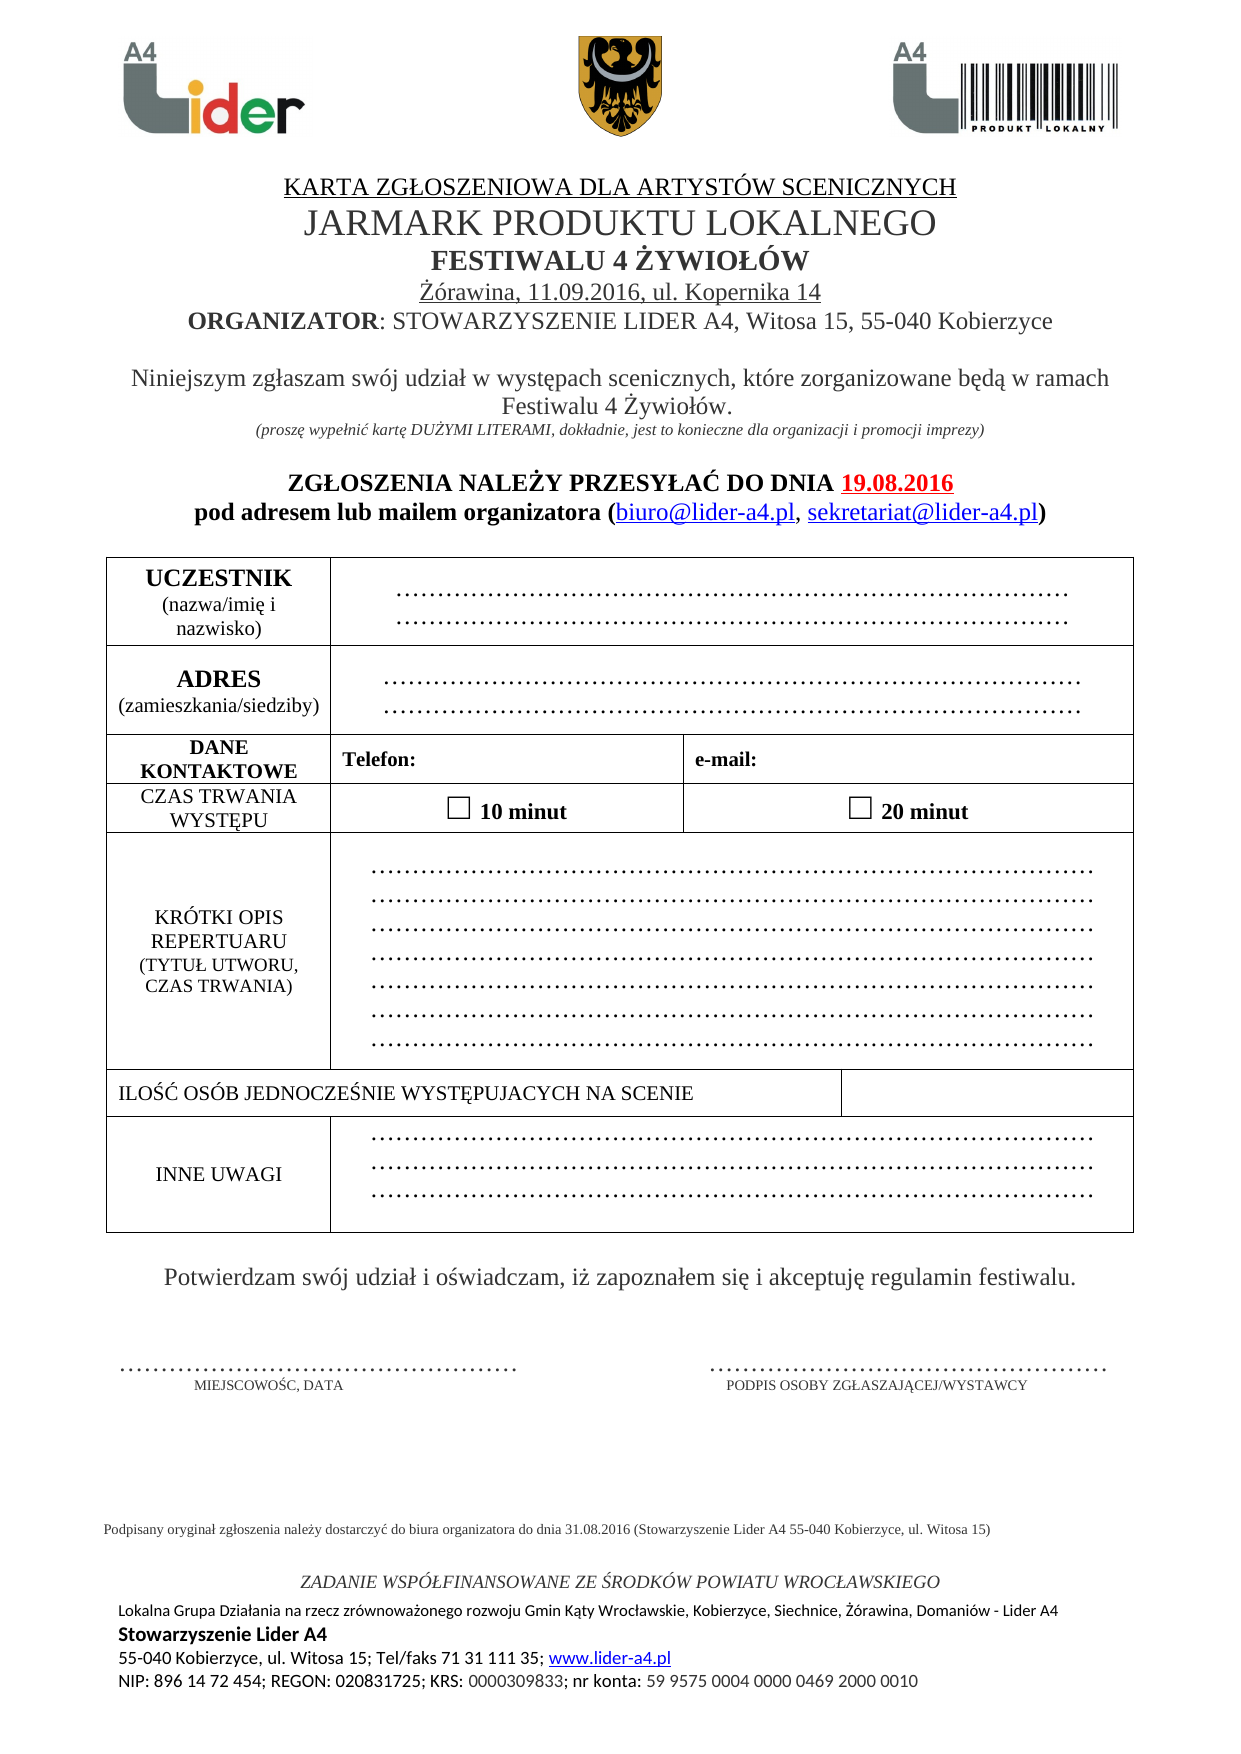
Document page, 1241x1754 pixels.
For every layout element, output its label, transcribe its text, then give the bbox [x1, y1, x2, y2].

table_cell ILOŚĆ OSÓB JEDNOCZEŚNIE WYSTĘPUJACYCH NA SCENIE [107, 1070, 841, 1116]
table_cell …………………………………………………………………………… …………………………………………………………………………… …………………………………………………………………………… …………………………………………………………………………… …………………………………………………………………………… …………………………………………………………………………… …………………………………………………………………………… [331, 833, 1133, 1068]
table_cell ADRES (zamieszkania/siedziby) [107, 646, 330, 734]
picture [578, 36, 662, 137]
text pod adresem lub mailem organizatora (biuro@lider-a4.pl, sekretariat@lider-a4.pl) [118, 497, 1122, 526]
text Potwierdzam swój udział i oświadczam, iż zapoznałem się i akceptuję regulamin festiwalu. [118, 1262, 1122, 1291]
text ORGANIZATOR: STOWARZYSZENIE LIDER A4, Witosa 15, 55-040 Kobierzyce [118, 306, 1122, 363]
table_cell KRÓTKI OPIS REPERTUARU (TYTUŁ UTWORU, CZAS TRWANIA) [107, 833, 330, 1068]
text KARTA ZGŁOSZENIOWA DLA ARTYSTÓW SCENICZNYCH [118, 172, 1122, 200]
text ZADANIE WSPÓŁFINANSOWANE ZE ŚRODKÓW POWIATU WROCŁAWSKIEGO [118, 1571, 1122, 1592]
table_header ……………………………………………………………………… ……………………………………………………………………… [331, 558, 1133, 645]
text MIEJSCOWOŚC, DATA PODPIS OSOBY ZGŁASZAJĄCEJ/WYSTAWCY [103, 1377, 1137, 1406]
table_cell CZAS TRWANIA WYSTĘPU [107, 784, 330, 832]
table_cell e-mail: [684, 735, 1133, 783]
picture [118, 36, 313, 137]
table_cell Telefon: [331, 735, 683, 783]
table_header UCZESTNIK (nazwa/imię i nazwisko) [107, 558, 330, 645]
table_cell ………………………………………………………………………… ………………………………………………………………………… [331, 646, 1133, 734]
table_cell □ 10 minut [331, 784, 683, 832]
text JARMARK PRODUKTU LOKALNEGO [118, 200, 1122, 243]
text Podpisany oryginał zgłoszenia należy dostarczyć do biura organizatora do dnia 31.08.2016 (Stowarzyszenie Lider A4 55-040 Kobierzyce, ul. Witosa 15) [103, 1521, 1137, 1549]
text Żórawina, 11.09.2016, ul. Kopernika 14 [118, 277, 1122, 306]
table_cell □ 20 minut [684, 784, 1133, 832]
table_cell [842, 1070, 1133, 1116]
text ZGŁOSZENIA NALEŻY PRZESYŁAĆ DO DNIA 19.08.2016 [118, 468, 1122, 497]
table_cell INNE UWAGI [107, 1117, 330, 1232]
table_cell …………………………………………………………………………… …………………………………………………………………………… …………………………………………………………………………… [331, 1117, 1133, 1232]
text FESTIWALU 4 ŻYWIOŁÓW [118, 243, 1122, 277]
text ………………………………………… ………………………………………… [118, 1348, 1122, 1377]
text Niniejszym zgłaszam swój udział w występach scenicznych, które zorganizowane będą w ramach Festiwalu 4 Żywiołów. (proszę wypełnić kartę DUŻYMI LITERAMI, dokładnie, jest to konieczne dla organizacji i promocji imprezy) [118, 363, 1122, 439]
table_cell DANE KONTAKTOWE [107, 735, 330, 783]
picture [888, 36, 1123, 137]
